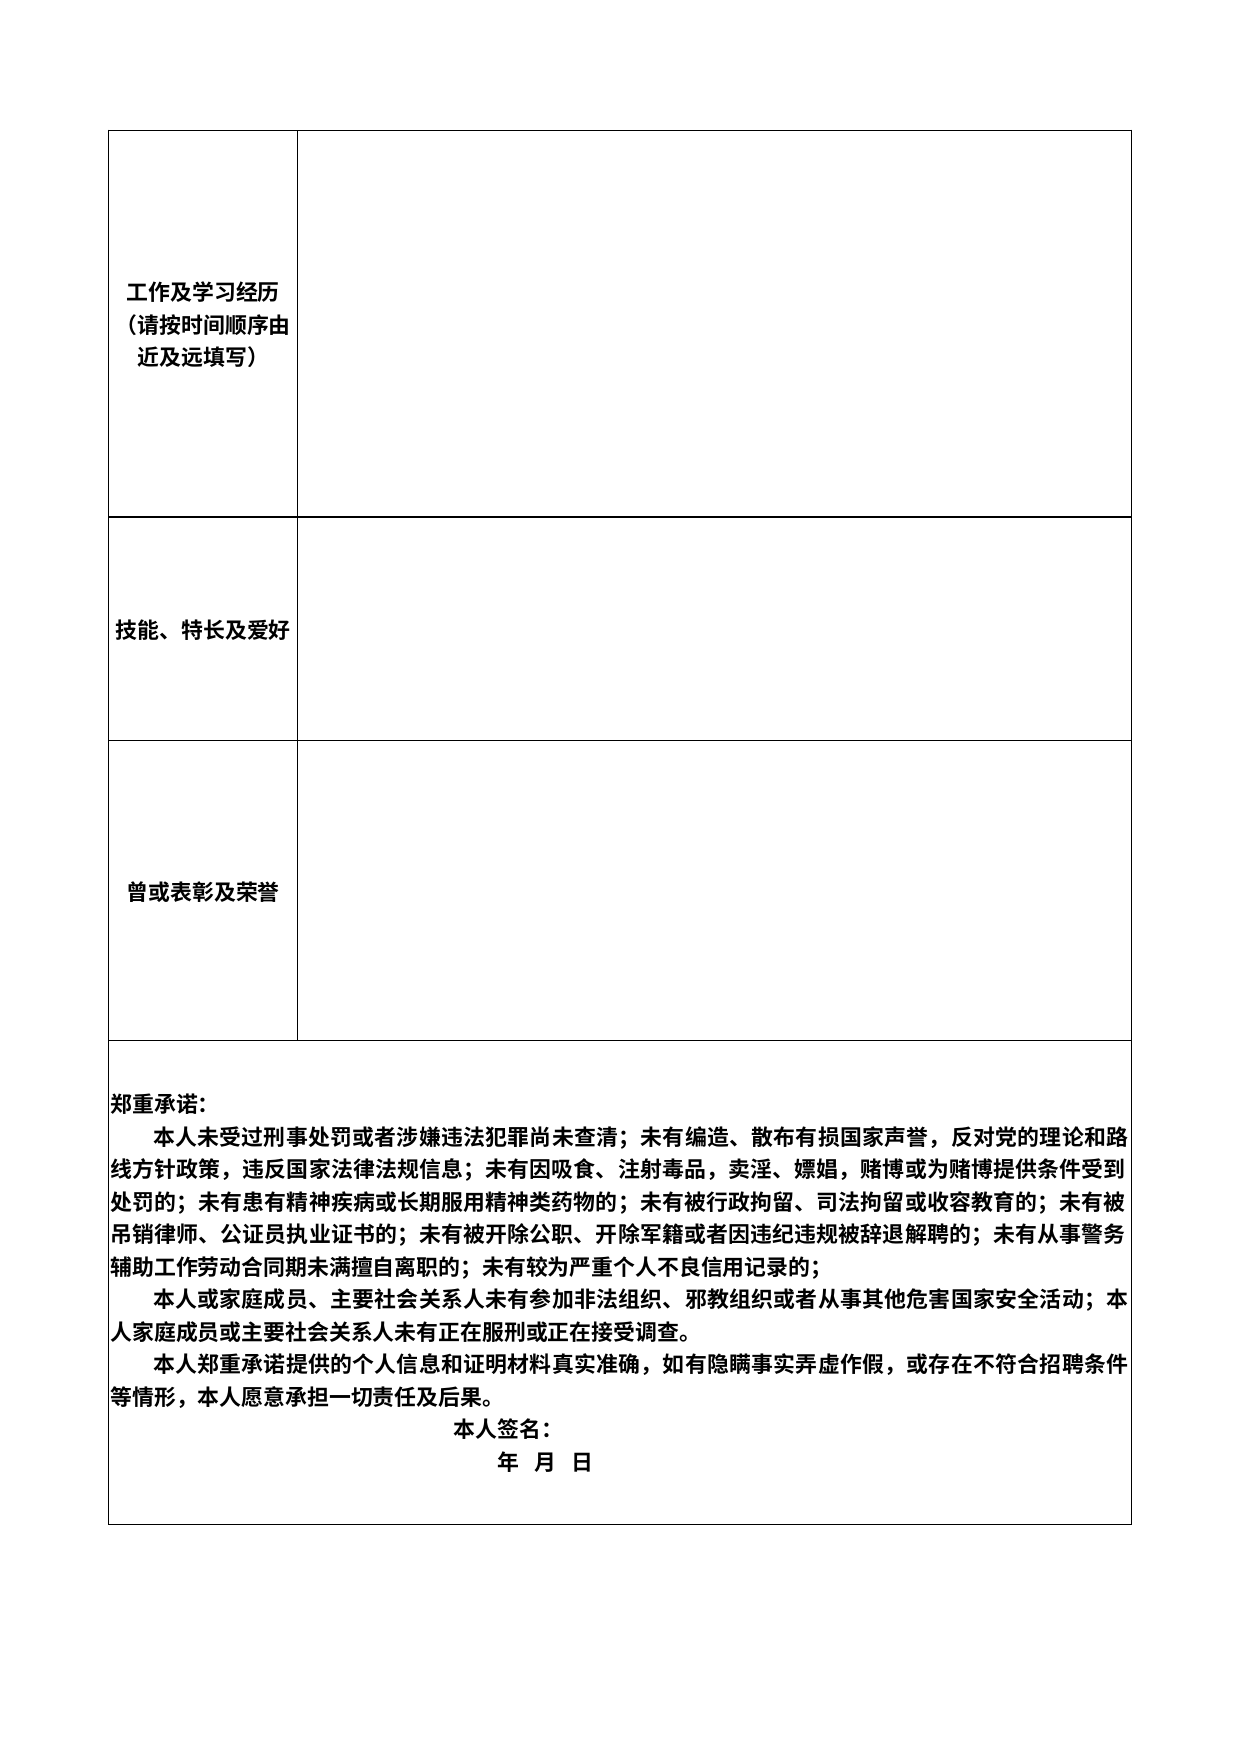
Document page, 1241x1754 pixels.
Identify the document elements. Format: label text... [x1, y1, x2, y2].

table_cell 工作及学习经历（请按时间顺序由近及远填写） [109, 131, 297, 516]
table_cell [298, 518, 1131, 740]
table_cell 曾或表彰及荣誉 [109, 741, 297, 1039]
table_cell 郑重承诺： 本人未受过刑事处罚或者涉嫌违法犯罪尚未查清；未有编造、散布有损国家声誉，反对党的理论和路线方针政策，违反国家法律法规信息；未有因吸食、注射毒品，卖淫、嫖娼，赌博或为赌博提供条件受到处罚的；未有患有精神疾病或长期服用精神类药物的；未有被行政拘留、司法拘留或收容教育的；未有被吊销律师、公证员执业证书的；未有被开除公职、开除军籍或者因违纪违规被辞退解聘的；未有从事警务辅助工作劳动合同期未满擅自离职的；未有较为严重个人不良信用记录的； 本人或家庭成员、主要社会关系人未有参加非法组织、邪教组织或者从事其他危害国家安全活动；本人家庭成员或主要社会关系人未有正在服刑或正在接受调查。 本人郑重承诺提供的个人信息和证明材料真实准确，如有隐瞒事实弄虚作假，或存在不符合招聘条件等情形，本人愿意承担一切责任及后果。 本人签名： 年 月 日 [109, 1041, 1131, 1524]
table_cell [298, 741, 1131, 1039]
table_cell 技能、特长及爱好 [109, 518, 297, 740]
table_cell [298, 131, 1131, 516]
